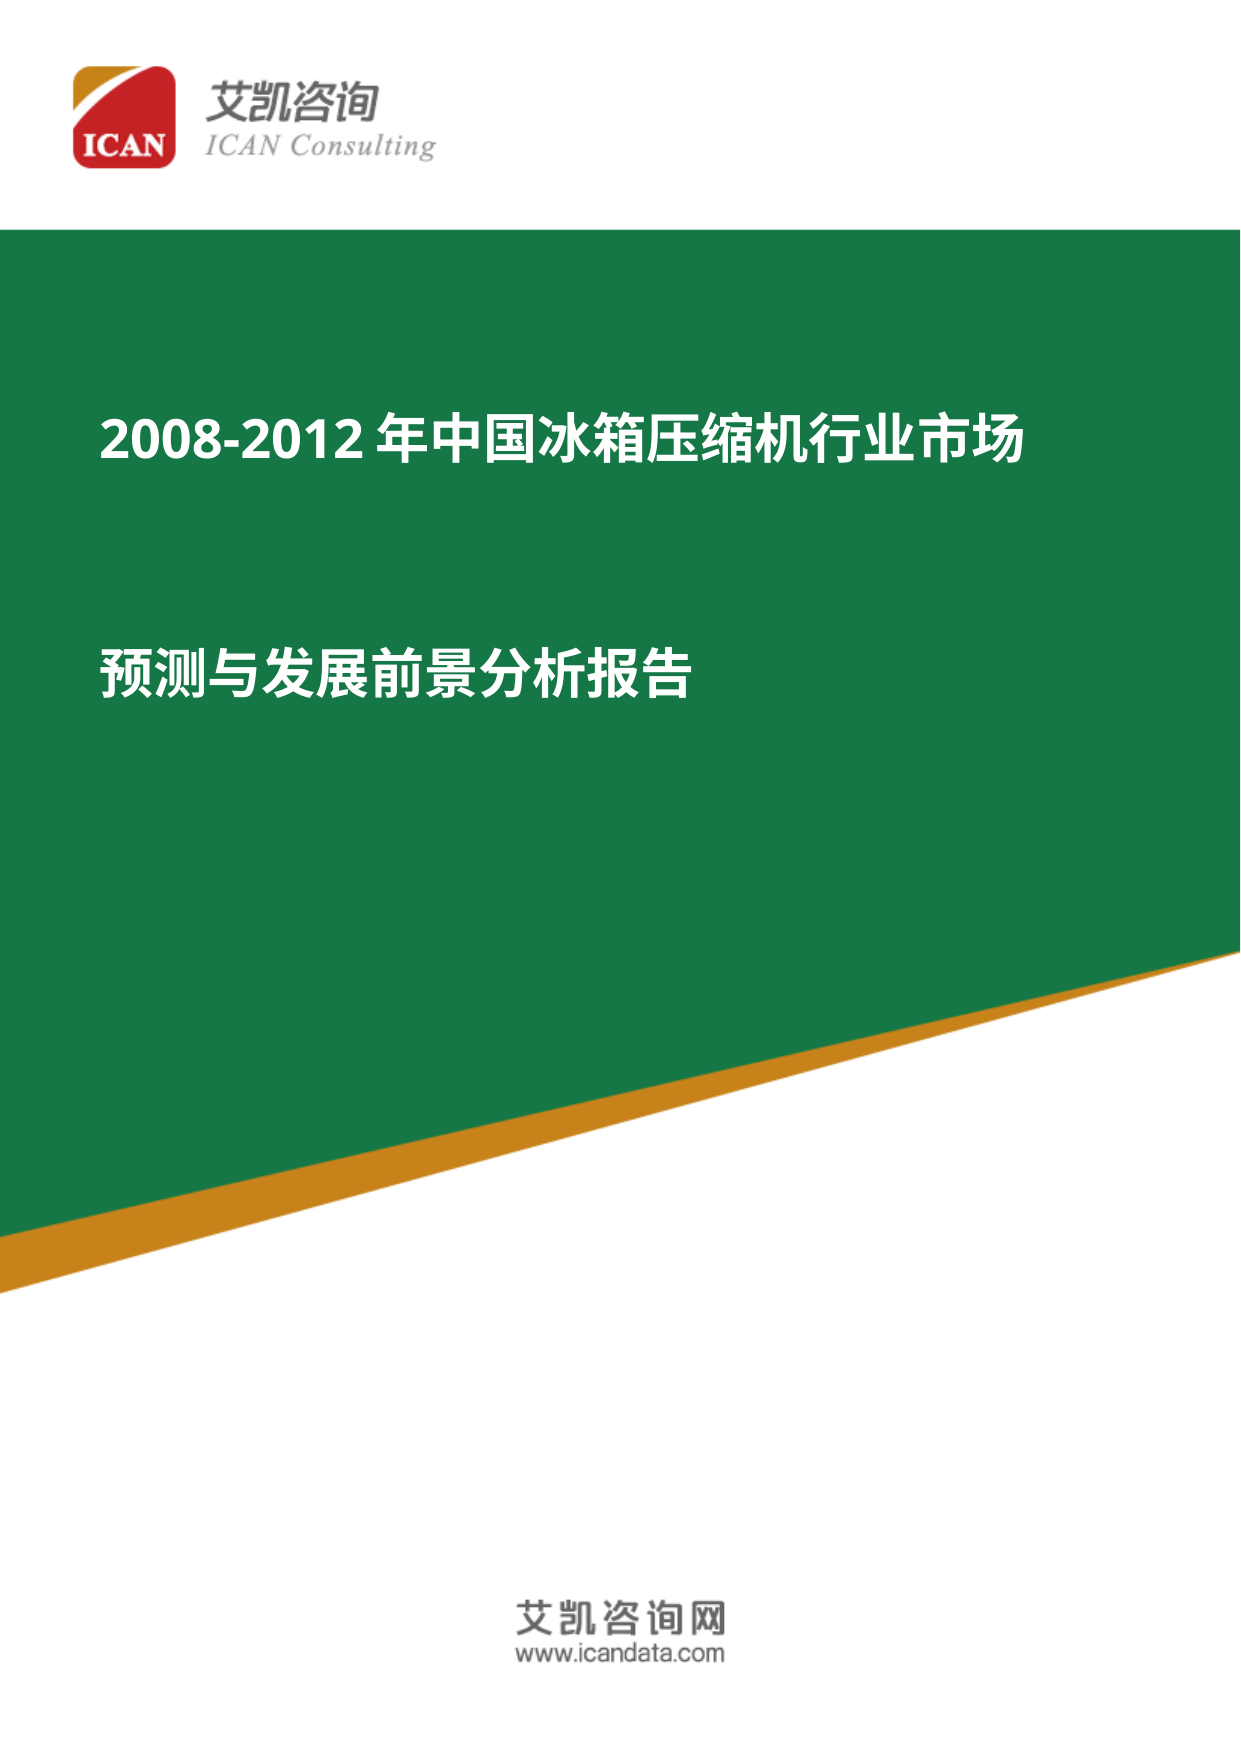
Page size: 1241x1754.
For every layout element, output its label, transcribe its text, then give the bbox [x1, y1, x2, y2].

picture [0, 5, 1241, 1754]
subtitle 2008-2012年中国冰箱压缩机行业市场预测与发展前景分析报告 [99, 386, 1053, 718]
